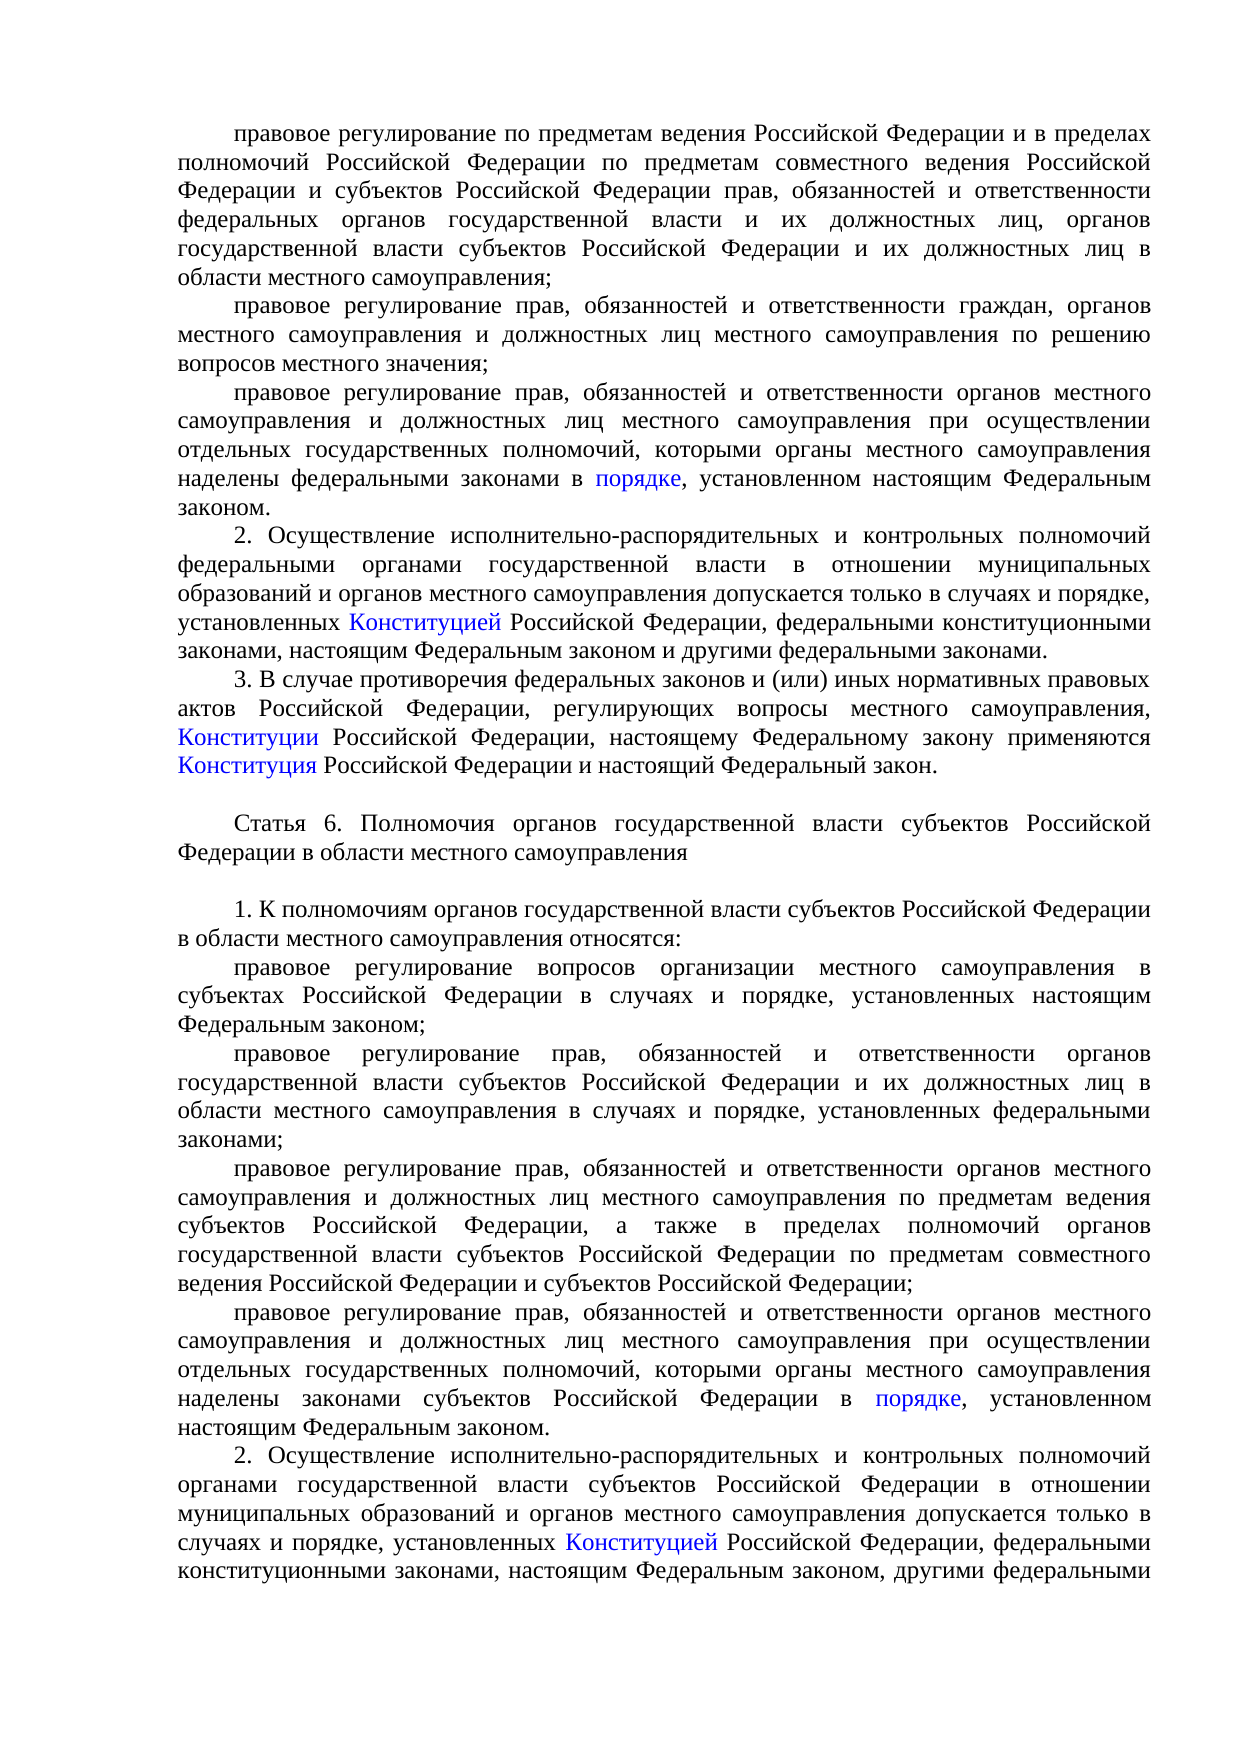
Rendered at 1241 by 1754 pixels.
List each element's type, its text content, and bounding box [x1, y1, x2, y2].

text правовое регулирование прав, обязанностей и ответственности органов местного самоуправления и должностных лиц местного самоуправления при осуществлении отдельных государственных полномочий, которыми органы местного самоуправления наделены федеральными законами в порядке, установленном настоящим Федеральным законом. [177, 377, 1152, 521]
text правовое регулирование вопросов организации местного самоуправления в субъектах Российской Федерации в случаях и порядке, установленных настоящим Федеральным законом; [177, 952, 1152, 1038]
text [177, 1441, 1152, 1584]
text 1. К полномочиям органов государственной власти субъектов Российской Федерации в области местного самоуправления относятся: [177, 894, 1152, 952]
text 2. Осуществление исполнительно-распорядительных и контрольных полномочий федеральными органами государственной власти в отношении муниципальных образований и органов местного самоуправления допускается только в случаях и порядке, установленных Конституцией Российской Федерации, федеральными конституционными законами, настоящим Федеральным законом и другими федеральными законами. [177, 521, 1152, 664]
text правовое регулирование прав, обязанностей и ответственности граждан, органов местного самоуправления и должностных лиц местного самоуправления по решению вопросов местного значения; [177, 291, 1152, 377]
text правовое регулирование прав, обязанностей и ответственности органов местного самоуправления и должностных лиц местного самоуправления при осуществлении отдельных государственных полномочий, которыми органы местного самоуправления наделены законами субъектов Российской Федерации в порядке, установленном настоящим Федеральным законом. [177, 1297, 1152, 1441]
text правовое регулирование прав, обязанностей и ответственности органов государственной власти субъектов Российской Федерации и их должностных лиц в области местного самоуправления в случаях и порядке, установленных федеральными законами; [177, 1038, 1152, 1153]
text правовое регулирование по предметам ведения Российской Федерации и в пределах полномочий Российской Федерации по предметам совместного ведения Российской Федерации и субъектов Российской Федерации прав, обязанностей и ответственности федеральных органов государственной власти и их должностных лиц, органов государственной власти субъектов Российской Федерации и их должностных лиц в области местного самоуправления; [177, 118, 1152, 291]
text 3. В случае противоречия федеральных законов и (или) иных нормативных правовых актов Российской Федерации, регулирующих вопросы местного самоуправления, Конституции Российской Федерации, настоящему Федеральному закону применяются Конституция Российской Федерации и настоящий Федеральный закон. [177, 664, 1152, 779]
text Статья 6. Полномочия органов государственной власти субъектов Российской Федерации в области местного самоуправления [177, 808, 1152, 866]
text правовое регулирование прав, обязанностей и ответственности органов местного самоуправления и должностных лиц местного самоуправления по предметам ведения субъектов Российской Федерации, а также в пределах полномочий органов государственной власти субъектов Российской Федерации по предметам совместного ведения Российской Федерации и субъектов Российской Федерации; [177, 1153, 1152, 1297]
